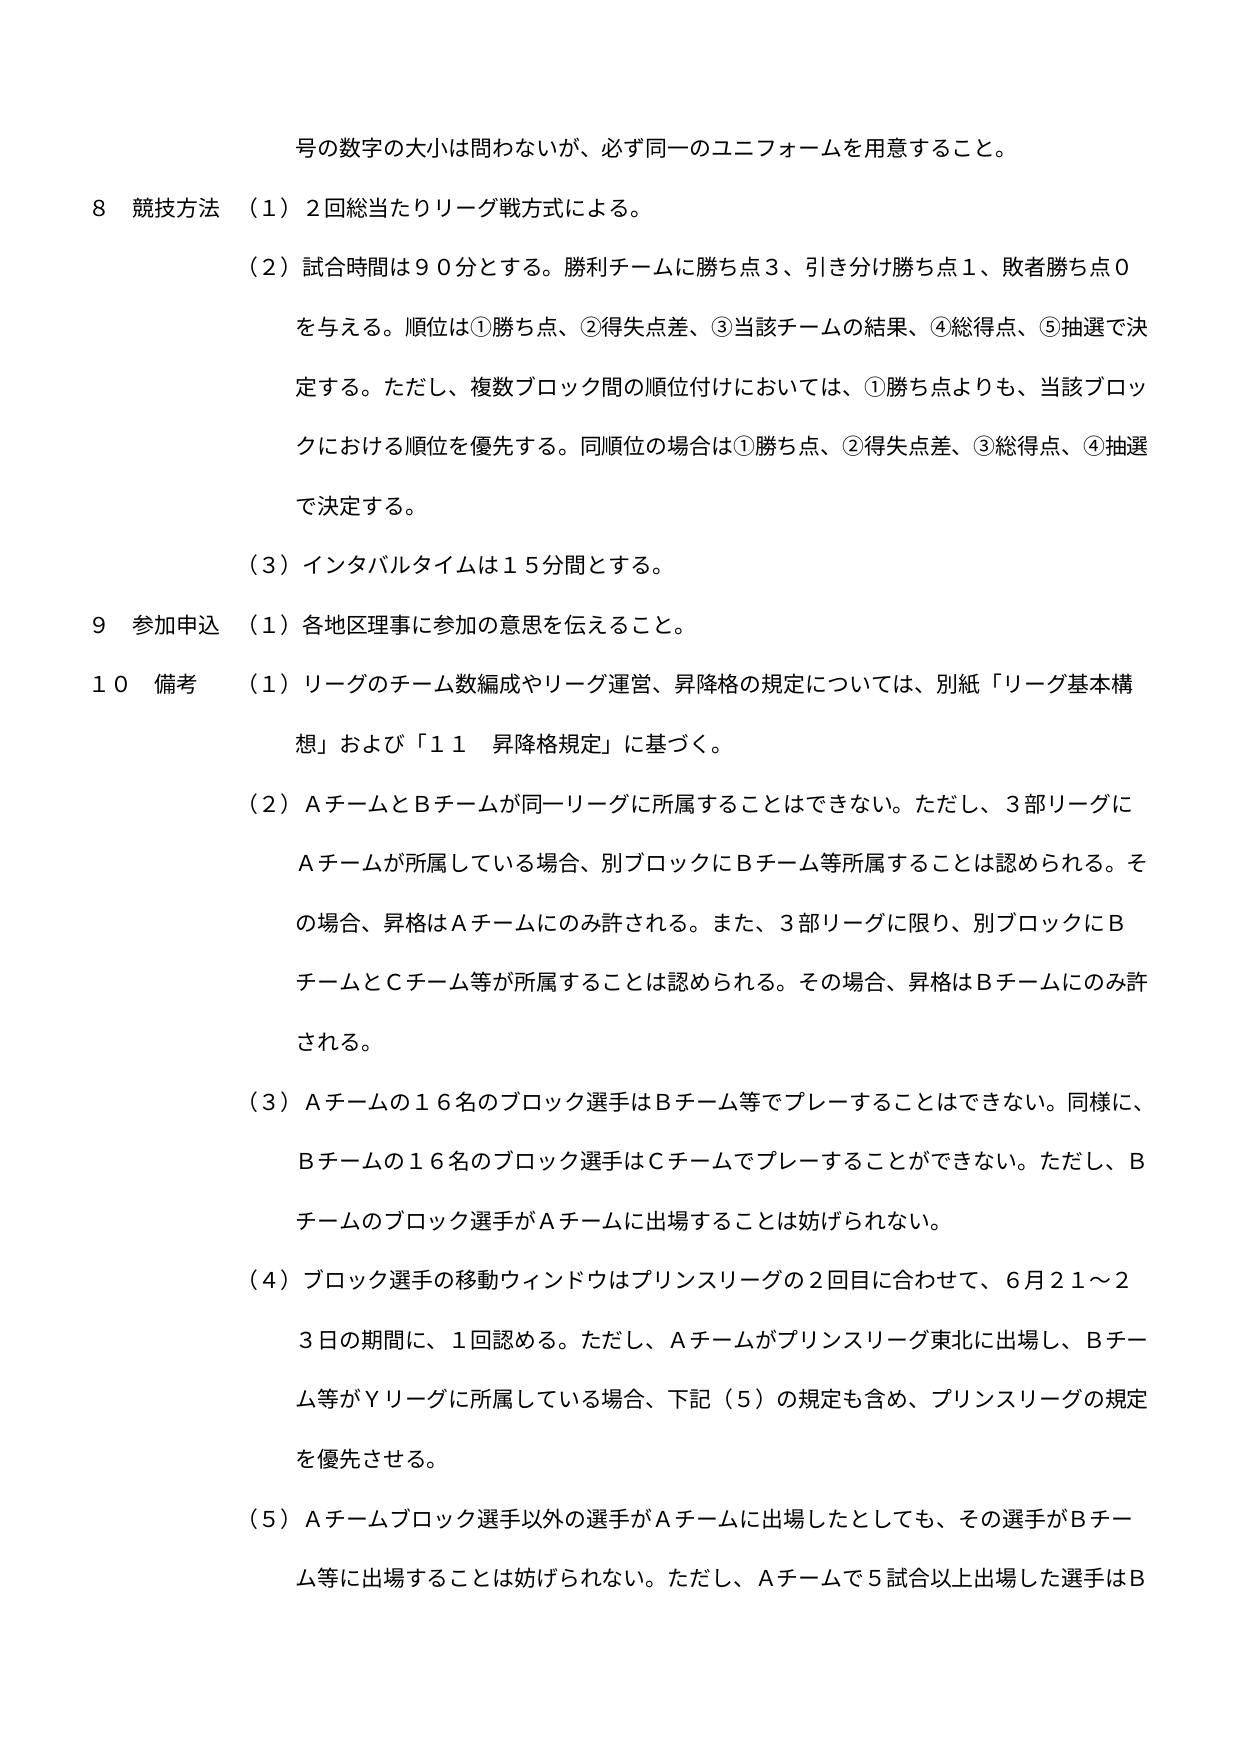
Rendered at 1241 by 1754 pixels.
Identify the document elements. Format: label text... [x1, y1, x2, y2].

text ９ 参加申込 （１）各地区理事に参加の意思を伝えること。 [89, 594, 1152, 653]
text （４）ブロック選手の移動ウィンドウはプリンスリーグの２回目に合わせて、６月２１～２３日の期間に、１回認める。ただし、Ａチームがプリンスリーグ東北に出場し、Ｂチーム等がＹリーグに所属している場合、下記（５）の規定も含め、プリンスリーグの規定を優先させる。 [89, 1249, 1152, 1488]
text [89, 117, 1152, 177]
text （２）ＡチームとＢチームが同一リーグに所属することはできない。ただし、３部リーグにＡチームが所属している場合、別ブロックにＢチーム等所属することは認められる。その場合、昇格はＡチームにのみ許される。また、３部リーグに限り、別ブロックにＢチームとＣチーム等が所属することは認められる。その場合、昇格はＢチームにのみ許される。 [89, 773, 1152, 1071]
text （３）インタバルタイムは１５分間とする。 [89, 534, 1152, 594]
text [89, 1488, 1152, 1607]
text ８ 競技方法 （１）２回総当たりリーグ戦方式による。 [89, 177, 1152, 236]
text １０ 備考 （１）リーグのチーム数編成やリーグ運営、昇降格の規定については、別紙「リーグ基本構想」および「１１ 昇降格規定」に基づく。 [89, 653, 1152, 773]
text （３）Ａチームの１６名のブロック選手はＢチーム等でプレーすることはできない。同様に、Ｂチームの１６名のブロック選手はＣチームでプレーすることができない。ただし、Ｂチームのブロック選手がＡチームに出場することは妨げられない。 [89, 1071, 1152, 1249]
text （２）試合時間は９０分とする。勝利チームに勝ち点３、引き分け勝ち点１、敗者勝ち点０を与える。順位は①勝ち点、②得失点差、③当該チームの結果、④総得点、⑤抽選で決定する。ただし、複数ブロック間の順位付けにおいては、①勝ち点よりも、当該ブロックにおける順位を優先する。同順位の場合は①勝ち点、②得失点差、③総得点、④抽選で決定する。 [89, 236, 1152, 534]
